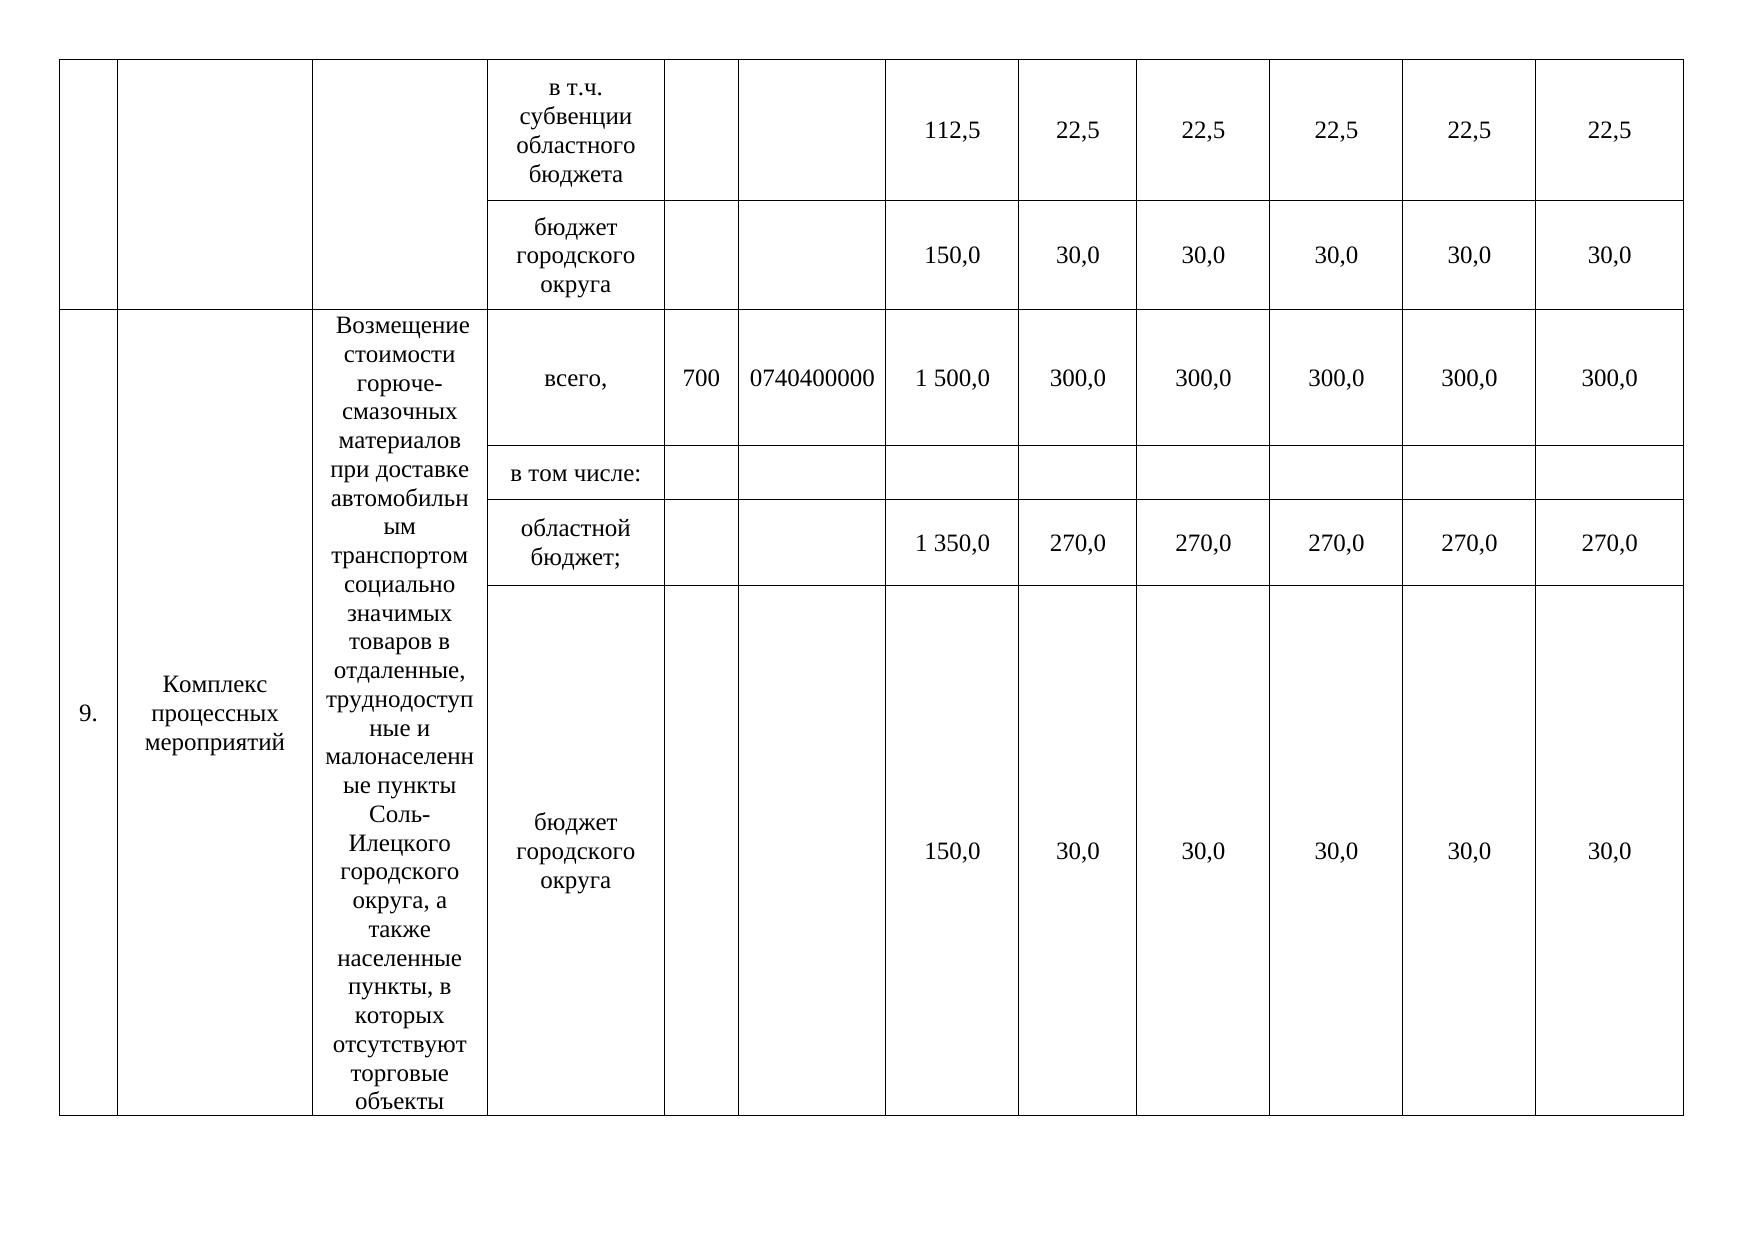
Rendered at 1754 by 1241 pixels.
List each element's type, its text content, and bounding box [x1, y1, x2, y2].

table_cell 112,5 [886, 60, 1018, 200]
table_cell областной бюджет; [488, 500, 664, 585]
table_cell бюджет городского округа [488, 586, 664, 1115]
table_cell [1270, 446, 1402, 499]
table_cell всего, [488, 310, 664, 445]
table_cell 270,0 [1403, 500, 1535, 585]
table_cell [665, 500, 738, 585]
table_cell 30,0 [1536, 201, 1683, 309]
table_cell в том числе: [488, 446, 664, 499]
table_cell 22,5 [1137, 60, 1269, 200]
table_cell 0740400000 [739, 310, 885, 445]
table_cell [739, 500, 885, 585]
table_cell 1 500,0 [886, 310, 1018, 445]
table_cell 150,0 [886, 201, 1018, 309]
table_cell 22,5 [1019, 60, 1136, 200]
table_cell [118, 310, 312, 1115]
table_cell 270,0 [1536, 500, 1683, 585]
table_cell 300,0 [1019, 310, 1136, 445]
table_cell [665, 60, 738, 200]
table_cell 22,5 [1536, 60, 1683, 200]
table_cell [1536, 446, 1683, 499]
table_cell [665, 201, 738, 309]
table_cell [665, 446, 738, 499]
table_cell 30,0 [1019, 201, 1136, 309]
table_cell 300,0 [1536, 310, 1683, 445]
table_cell 270,0 [1137, 500, 1269, 585]
table_cell 9. [60, 310, 117, 1115]
table_cell 22,5 [1403, 60, 1535, 200]
table_cell 22,5 [1270, 60, 1402, 200]
table_cell 1 350,0 [886, 500, 1018, 585]
table_cell 150,0 [886, 586, 1018, 1115]
table_cell 300,0 [1403, 310, 1535, 445]
table_cell [665, 586, 738, 1115]
table_cell [886, 446, 1018, 499]
table_cell [739, 60, 885, 200]
table_cell 30,0 [1019, 586, 1136, 1115]
table_cell 30,0 [1403, 201, 1535, 309]
table_cell 270,0 [1019, 500, 1136, 585]
table_cell [1137, 446, 1269, 499]
table_cell [739, 201, 885, 309]
table_cell 30,0 [1137, 201, 1269, 309]
table_cell 270,0 [1270, 500, 1402, 585]
table_cell бюджет городского округа [488, 201, 664, 309]
table_cell 30,0 [1536, 586, 1683, 1115]
table_cell 30,0 [1137, 586, 1269, 1115]
table_cell [1403, 446, 1535, 499]
table_cell 300,0 [1270, 310, 1402, 445]
table_cell 300,0 [1137, 310, 1269, 445]
table_cell [739, 586, 885, 1115]
table_cell 30,0 [1270, 586, 1402, 1115]
table_cell в т.ч. субвенции областного бюджета [488, 60, 664, 200]
table_cell 30,0 [1403, 586, 1535, 1115]
table_cell Возмещение стоимости горюче-смазочных материалов при доставке автомобильным транспортом социально значимых товаров в отдаленные, труднодоступные и малонаселенные пункты Соль-Илецкого городского округа, а также населенные пункты, в которых отсутствуют торговые объекты [313, 310, 487, 1115]
table_cell 700 [665, 310, 738, 445]
table_cell 30,0 [1270, 201, 1402, 309]
table_cell [1019, 446, 1136, 499]
table_cell [739, 446, 885, 499]
